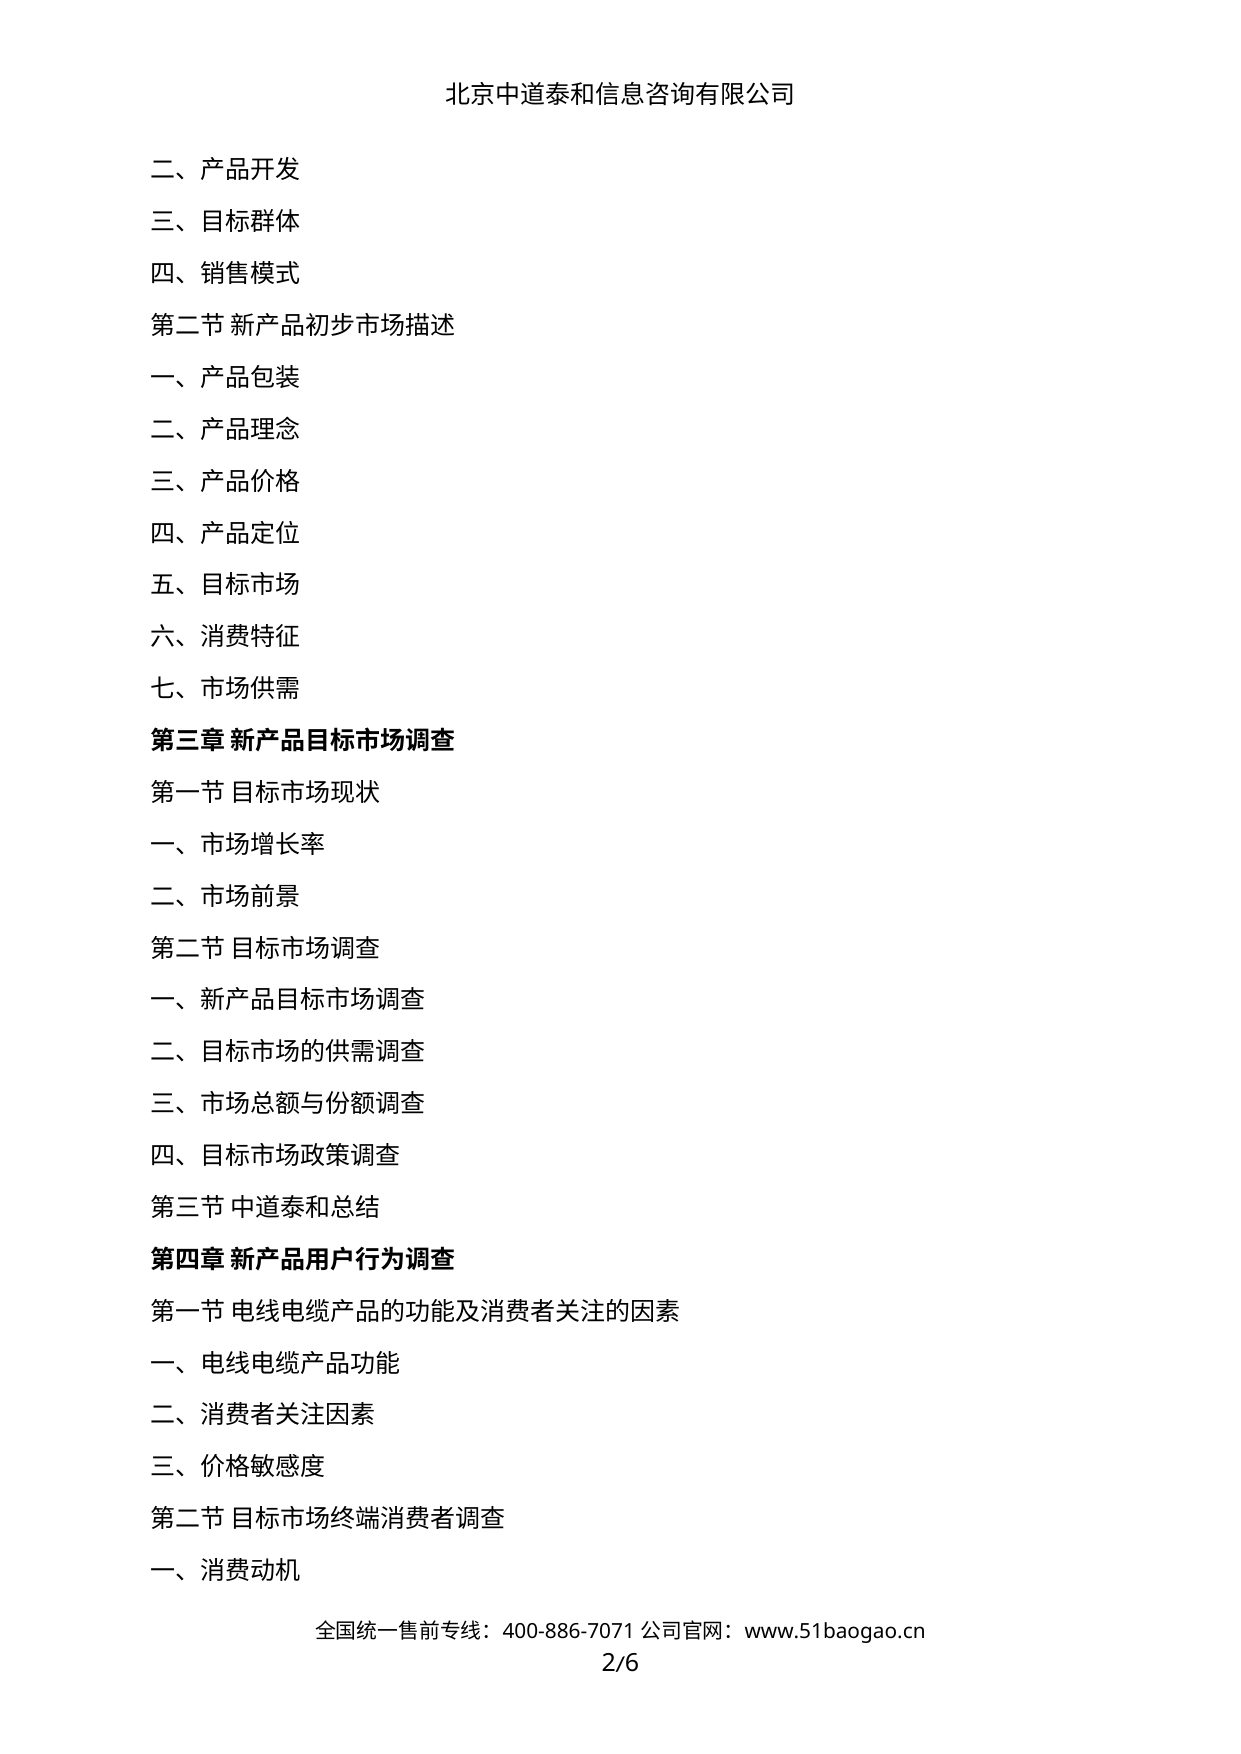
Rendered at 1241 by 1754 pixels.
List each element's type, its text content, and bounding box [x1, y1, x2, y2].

text 三、价格敏感度 [150, 1447, 1090, 1483]
text 五、目标市场 [150, 565, 1090, 601]
text 三、产品价格 [150, 461, 1090, 497]
text 第二节 新产品初步市场描述 [150, 306, 1090, 342]
text 六、消费特征 [150, 617, 1090, 653]
text 第一节 电线电缆产品的功能及消费者关注的因素 [150, 1291, 1090, 1327]
text 第一节 目标市场现状 [150, 772, 1090, 809]
text 二、市场前景 [150, 876, 1090, 912]
text 第二节 目标市场调查 [150, 928, 1090, 964]
text 第二节 目标市场终端消费者调查 [150, 1499, 1090, 1535]
text 四、销售模式 [150, 254, 1090, 290]
text 七、市场供需 [150, 669, 1090, 705]
text 第四章 新产品用户行为调查 [150, 1239, 1090, 1276]
text 三、目标群体 [150, 202, 1090, 238]
text 四、目标市场政策调查 [150, 1136, 1090, 1172]
text 二、目标市场的供需调查 [150, 1032, 1090, 1068]
text 第三节 中道泰和总结 [150, 1187, 1090, 1224]
text 二、产品理念 [150, 409, 1090, 446]
text 三、市场总额与份额调查 [150, 1084, 1090, 1120]
text 一、新产品目标市场调查 [150, 980, 1090, 1016]
text 二、消费者关注因素 [150, 1395, 1090, 1431]
text 第三章 新产品目标市场调查 [150, 721, 1090, 757]
text 一、产品包装 [150, 357, 1090, 394]
text 四、产品定位 [150, 513, 1090, 549]
text 一、市场增长率 [150, 824, 1090, 861]
text 二、产品开发 [150, 150, 1090, 186]
text 一、电线电缆产品功能 [150, 1343, 1090, 1379]
text 一、消费动机 [150, 1551, 1090, 1587]
